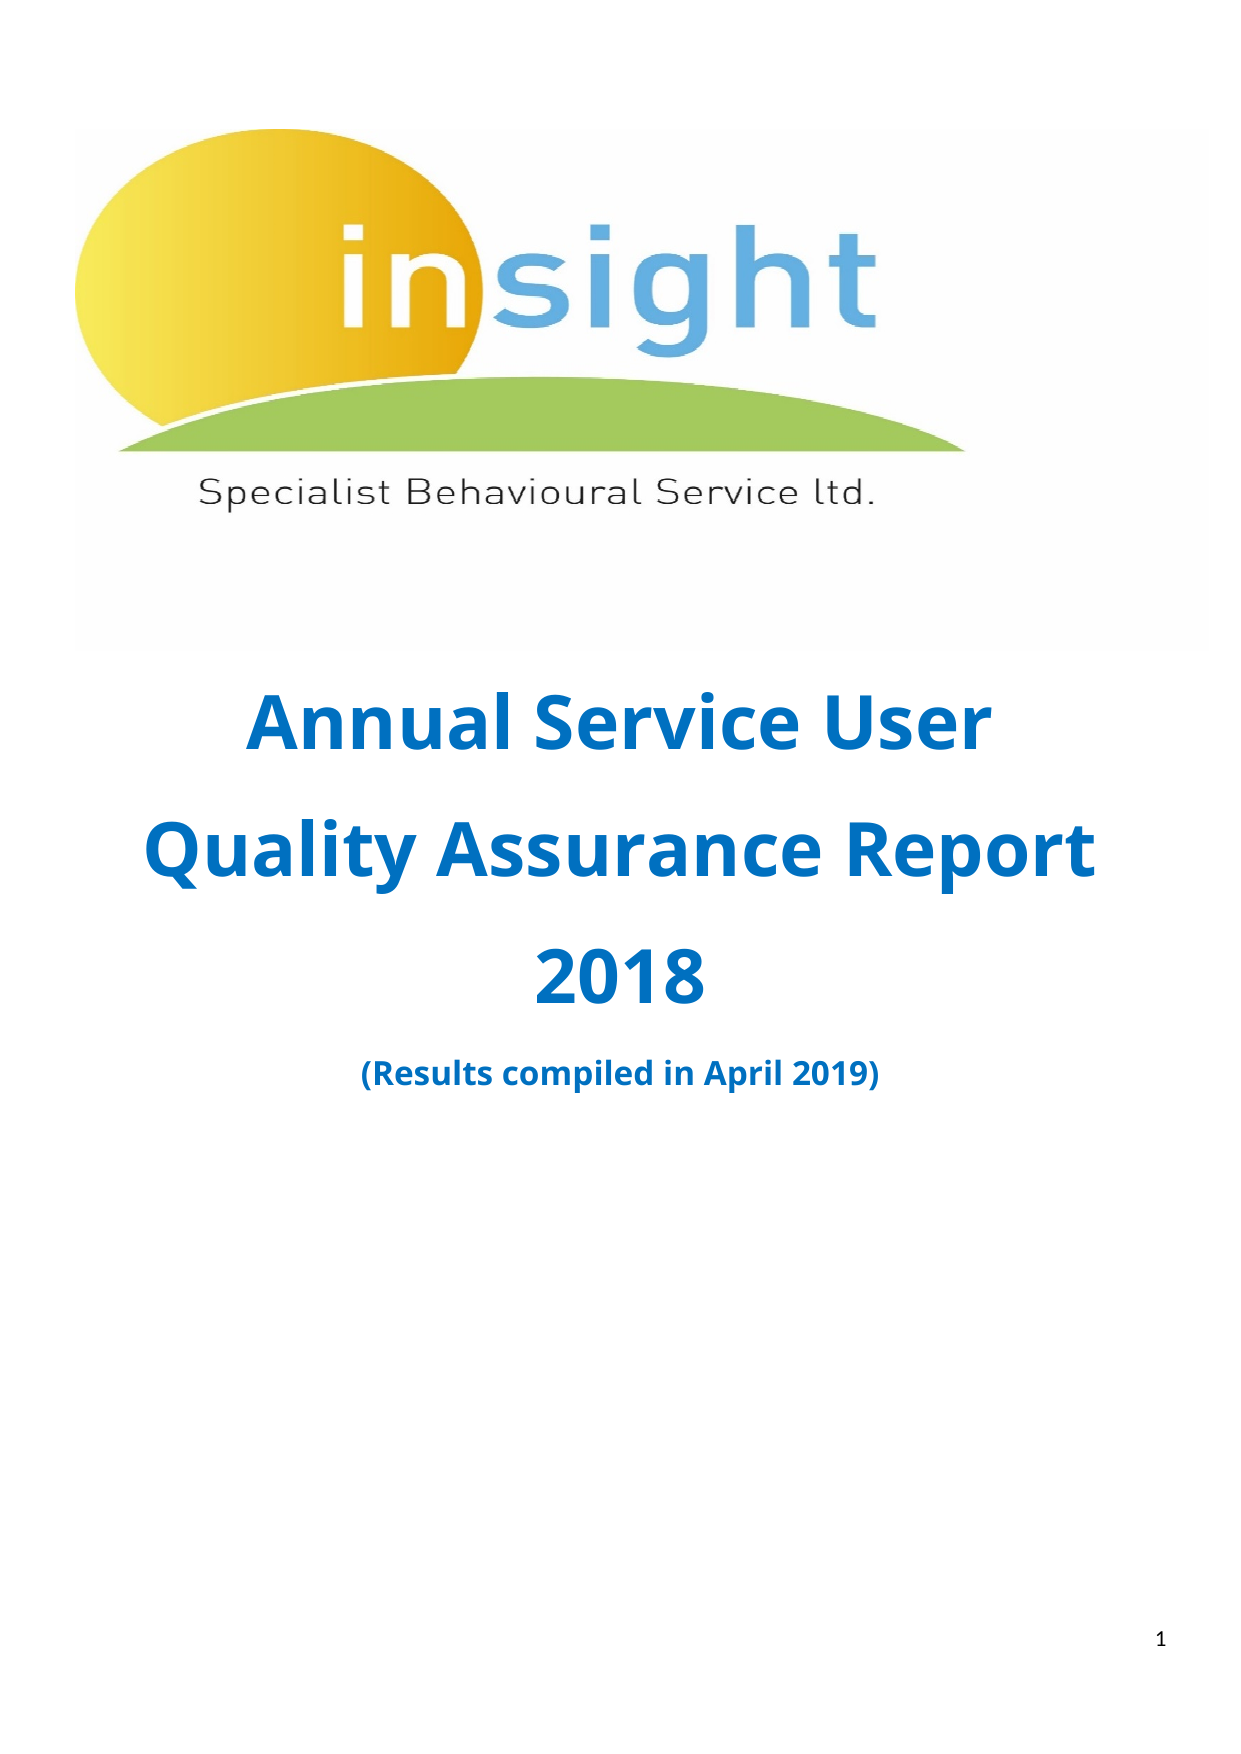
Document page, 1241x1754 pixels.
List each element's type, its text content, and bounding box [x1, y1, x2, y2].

text 2018 [75, 923, 1165, 1025]
text Annual Service User [75, 669, 1165, 771]
text Quality Assurance Report [75, 796, 1165, 898]
picture [75, 129, 1210, 651]
text (Results compiled in April 2019) [75, 1050, 1165, 1095]
